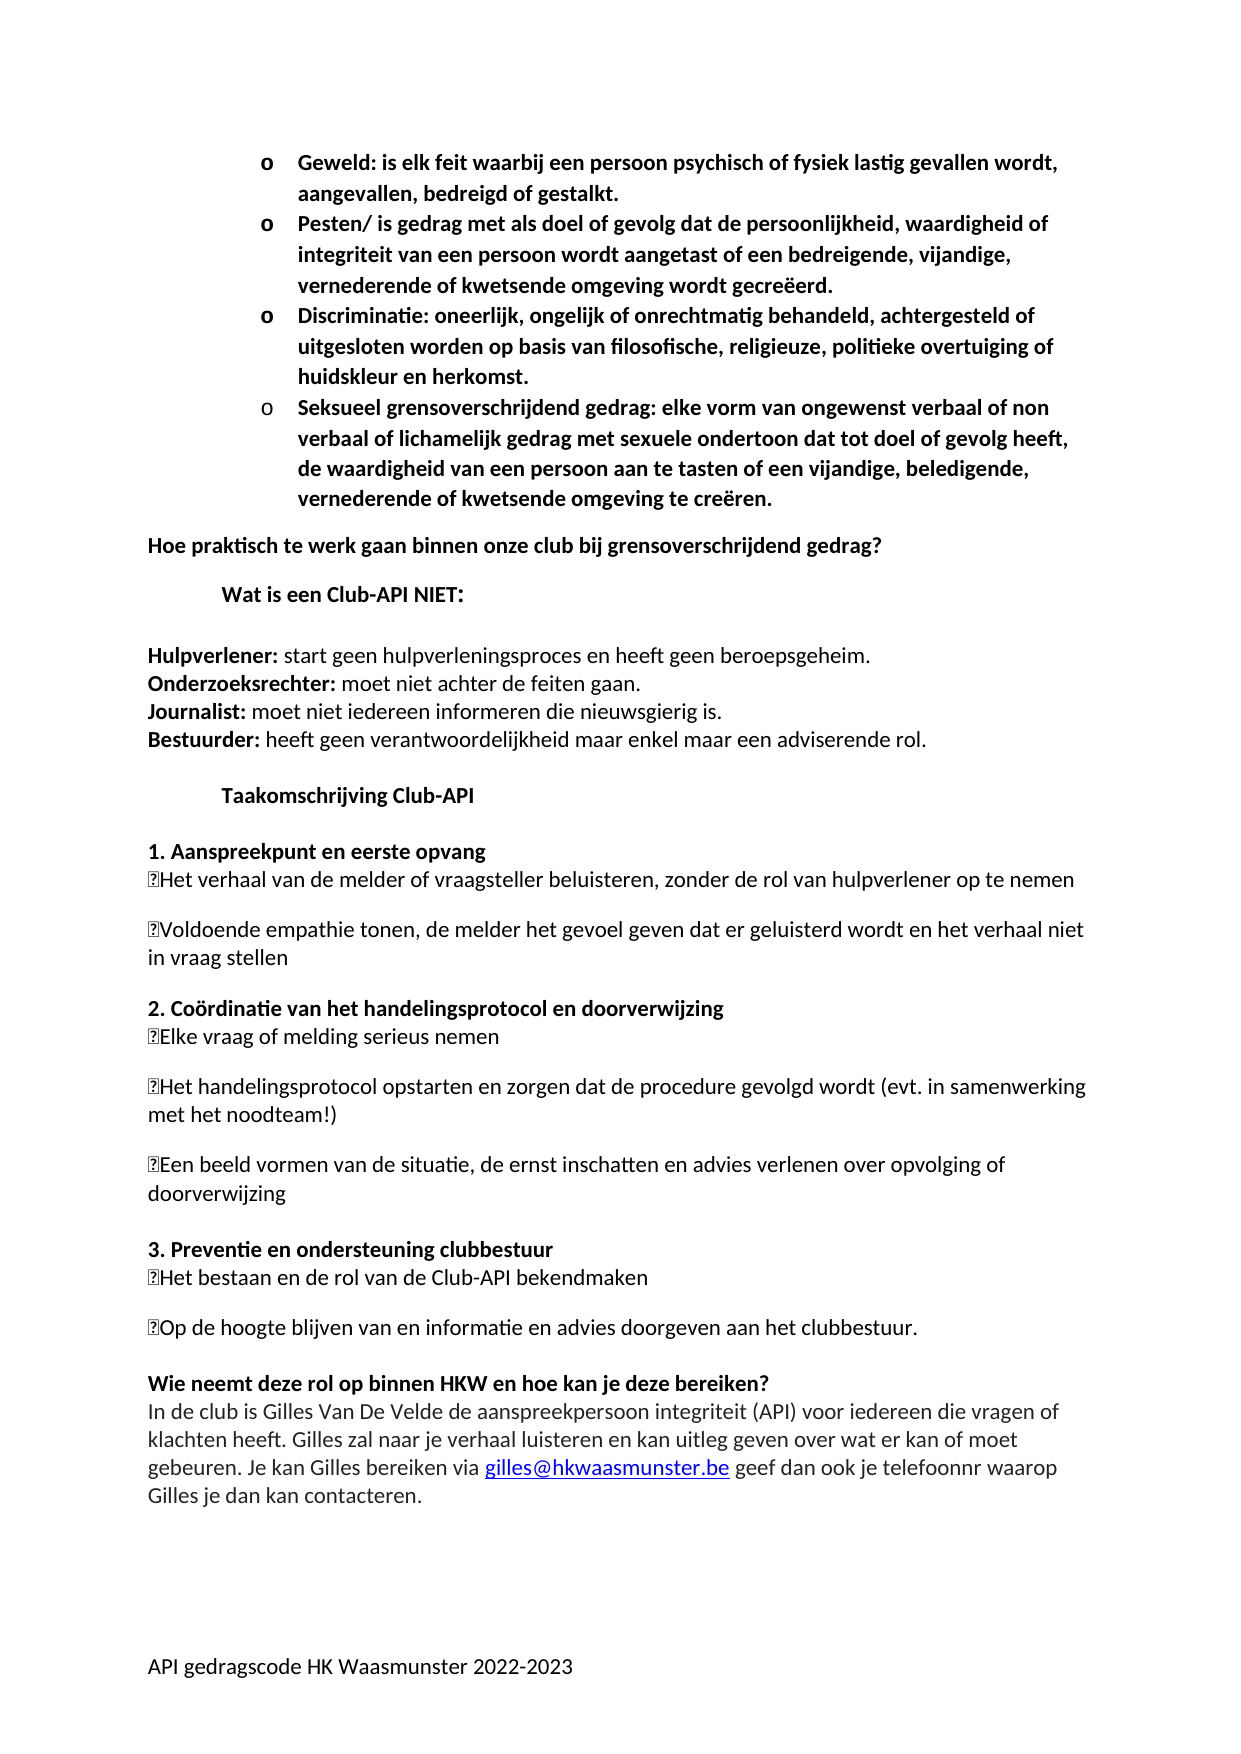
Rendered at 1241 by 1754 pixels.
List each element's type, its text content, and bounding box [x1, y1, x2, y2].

text Bestuurder: heeft geen verantwoordelijkheid maar enkel maar een adviserende rol. [148, 725, 1093, 753]
text Voldoende empathie tonen, de melder het gevoel geven dat er geluisterd wordt en het verhaal niet in vraag stellen [148, 915, 1093, 971]
text Wie neemt deze rol op binnen HKW en hoe kan je deze bereiken? [148, 1369, 1093, 1397]
text In de club is Gilles Van De Velde de aanspreekpersoon integriteit (API) voor iedereen die vragen of klachten heeft. Gilles zal naar je verhaal luisteren en kan uitleg geven over wat er kan of moet gebeuren. Je kan Gilles bereiken via gilles@hkwaasmunster.be geef dan ook je telefoonnr waarop Gilles je dan kan contacteren. [148, 1397, 1093, 1509]
text Taakomschrijving Club-API [148, 781, 1093, 809]
text Op de hoogte blijven van en informatie en advies doorgeven aan het clubbestuur. [148, 1313, 1093, 1341]
list Seksueel grensoverschrijdend gedrag: elke vorm van ongewenst verbaal of non verbaal of lichamelijk gedrag met sexuele ondertoon dat tot doel of gevolg heeft, de waardigheid van een persoon aan te tasten of een vijandige, beledigende, vernederende of kwetsende omgeving te creëren. [260, 393, 1093, 512]
text Hulpverlener: start geen hulpverleningsproces en heeft geen beroepsgeheim. [148, 641, 1093, 669]
list Discriminatie: oneerlijk, ongelijk of onrechtmatig behandeld, achtergesteld of uitgesloten worden op basis van filosofische, religieuze, politieke overtuiging of huidskleur en herkomst. [260, 301, 1093, 391]
text 1. Aanspreekpunt en eerste opvang [148, 837, 1093, 865]
text Het verhaal van de melder of vraagsteller beluisteren, zonder de rol van hulpverlener op te nemen [148, 865, 1093, 893]
text Wat is een Club-API NIET: [148, 578, 1093, 609]
text Het handelingsprotocol opstarten en zorgen dat de procedure gevolgd wordt (evt. in samenwerking met het noodteam!) [148, 1072, 1093, 1128]
text 3. Preventie en ondersteuning clubbestuur [148, 1235, 1093, 1263]
text Hoe praktisch te werk gaan binnen onze club bij grensoverschrijdend gedrag? [148, 531, 1093, 559]
text Het bestaan en de rol van de Club-API bekendmaken [148, 1263, 1093, 1291]
text Onderzoeksrechter: moet niet achter de feiten gaan. [148, 669, 1093, 697]
text Een beeld vormen van de situatie, de ernst inschatten en advies verlenen over opvolging of doorverwijzing [148, 1151, 1093, 1207]
text Journalist: moet niet iedereen informeren die nieuwsgierig is. [148, 697, 1093, 725]
text 2. Coördinatie van het handelingsprotocol en doorverwijzing [148, 994, 1093, 1022]
list Pesten/ is gedrag met als doel of gevolg dat de persoonlijkheid, waardigheid of integriteit van een persoon wordt aangetast of een bedreigende, vijandige, vernederende of kwetsende omgeving wordt gecreëerd. [260, 209, 1093, 299]
text Elke vraag of melding serieus nemen [148, 1022, 1093, 1050]
list Geweld: is elk feit waarbij een persoon psychisch of fysiek lastig gevallen wordt, aangevallen, bedreigd of gestalkt. [260, 148, 1093, 207]
